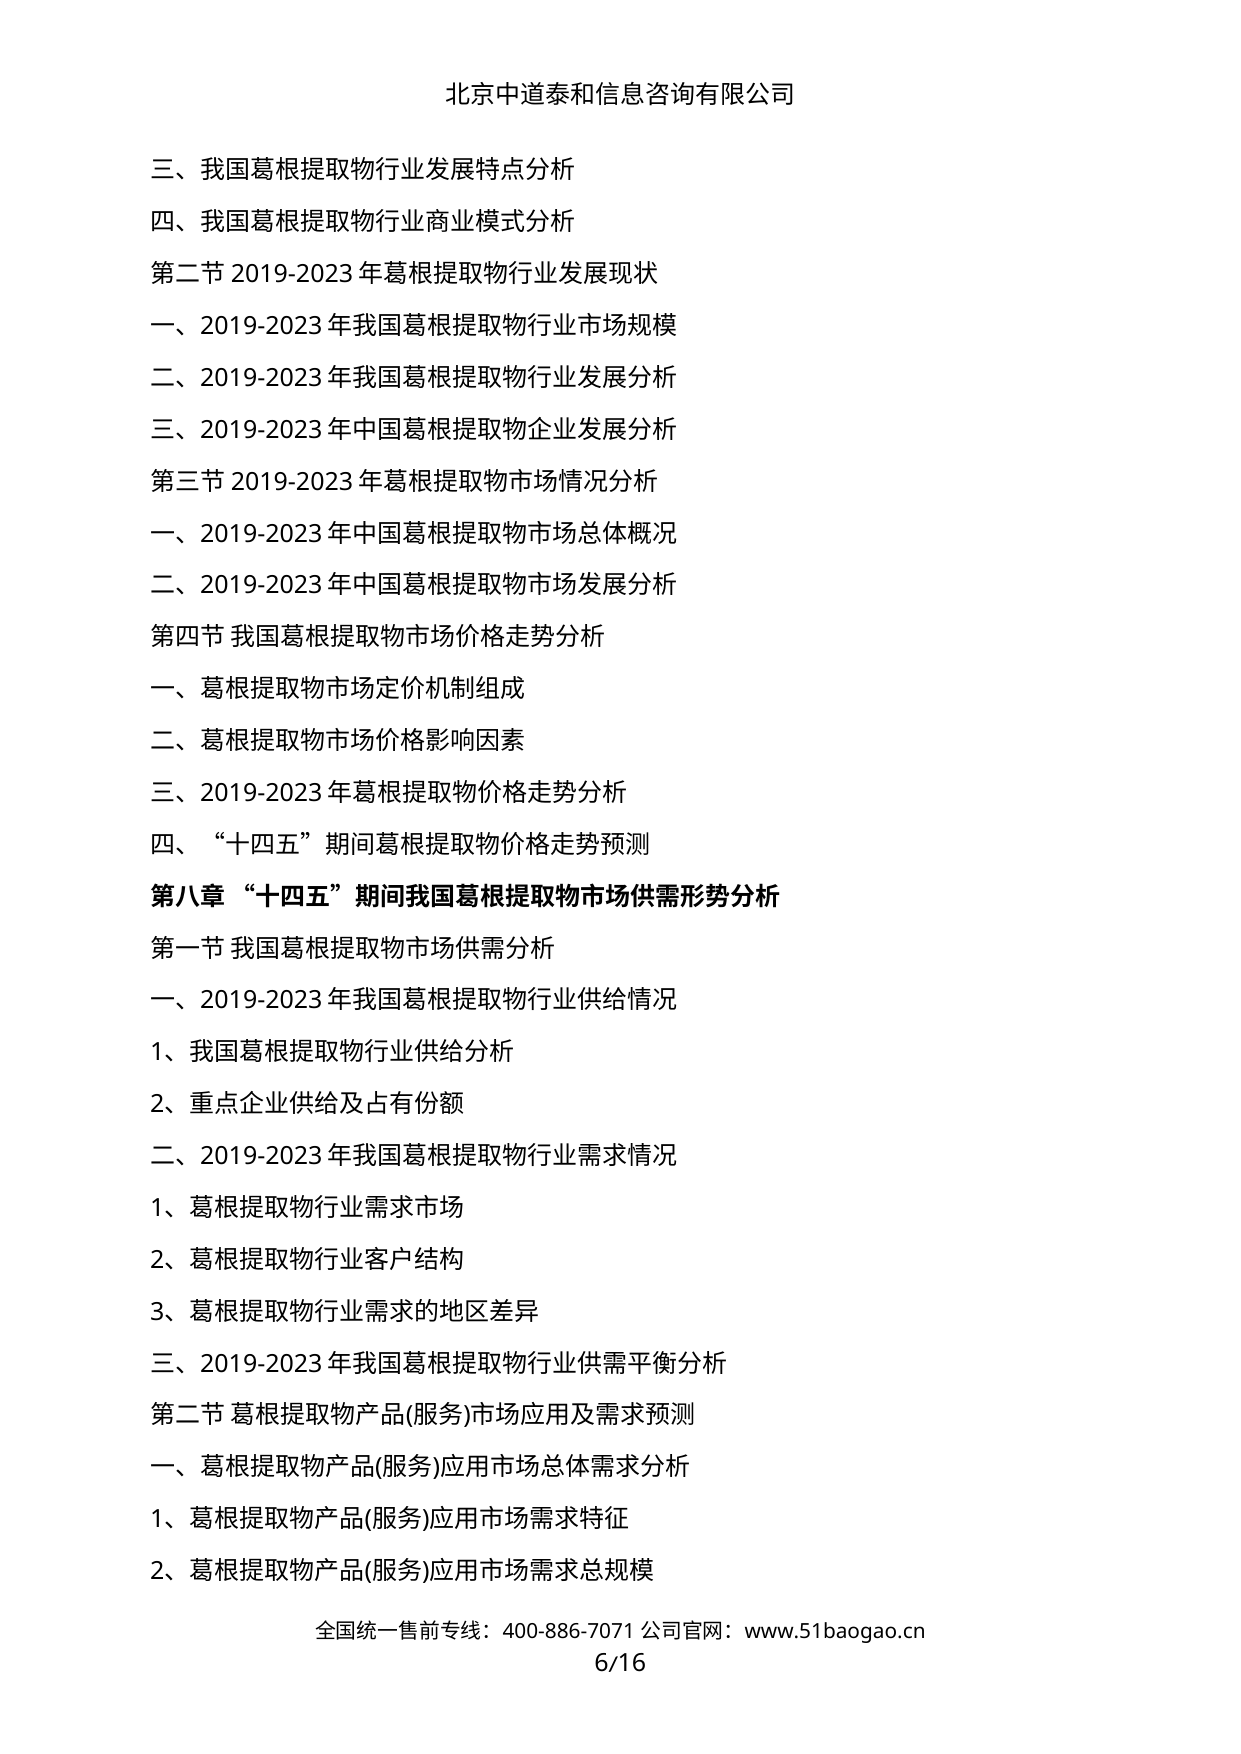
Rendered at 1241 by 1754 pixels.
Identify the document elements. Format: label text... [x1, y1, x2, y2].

text 1、我国葛根提取物行业供给分析 [150, 1032, 1090, 1068]
text 2、葛根提取物行业客户结构 [150, 1239, 1090, 1276]
text 三、2019-2023年葛根提取物价格走势分析 [150, 772, 1090, 809]
text 3、葛根提取物行业需求的地区差异 [150, 1291, 1090, 1327]
text 三、2019-2023年中国葛根提取物企业发展分析 [150, 409, 1090, 446]
text 二、葛根提取物市场价格影响因素 [150, 721, 1090, 757]
text 第四节 我国葛根提取物市场价格走势分析 [150, 617, 1090, 653]
text 2、葛根提取物产品(服务)应用市场需求总规模 [150, 1551, 1090, 1587]
text 2、重点企业供给及占有份额 [150, 1084, 1090, 1120]
text 第一节 我国葛根提取物市场供需分析 [150, 928, 1090, 964]
text 第二节 2019-2023年葛根提取物行业发展现状 [150, 254, 1090, 290]
text 二、2019-2023年中国葛根提取物市场发展分析 [150, 565, 1090, 601]
text 一、葛根提取物市场定价机制组成 [150, 669, 1090, 705]
text 第三节 2019-2023年葛根提取物市场情况分析 [150, 461, 1090, 497]
text 1、葛根提取物行业需求市场 [150, 1187, 1090, 1224]
text 第二节 葛根提取物产品(服务)市场应用及需求预测 [150, 1395, 1090, 1431]
text 一、2019-2023年我国葛根提取物行业市场规模 [150, 306, 1090, 342]
text 一、2019-2023年我国葛根提取物行业供给情况 [150, 980, 1090, 1016]
text 第八章 “十四五”期间我国葛根提取物市场供需形势分析 [150, 876, 1090, 912]
text 1、葛根提取物产品(服务)应用市场需求特征 [150, 1499, 1090, 1535]
text 三、我国葛根提取物行业发展特点分析 [150, 150, 1090, 186]
text 二、2019-2023年我国葛根提取物行业需求情况 [150, 1136, 1090, 1172]
text 四、我国葛根提取物行业商业模式分析 [150, 202, 1090, 238]
text 二、2019-2023年我国葛根提取物行业发展分析 [150, 357, 1090, 394]
text 一、葛根提取物产品(服务)应用市场总体需求分析 [150, 1447, 1090, 1483]
text 一、2019-2023年中国葛根提取物市场总体概况 [150, 513, 1090, 549]
text 四、“十四五”期间葛根提取物价格走势预测 [150, 824, 1090, 861]
text 三、2019-2023年我国葛根提取物行业供需平衡分析 [150, 1343, 1090, 1379]
